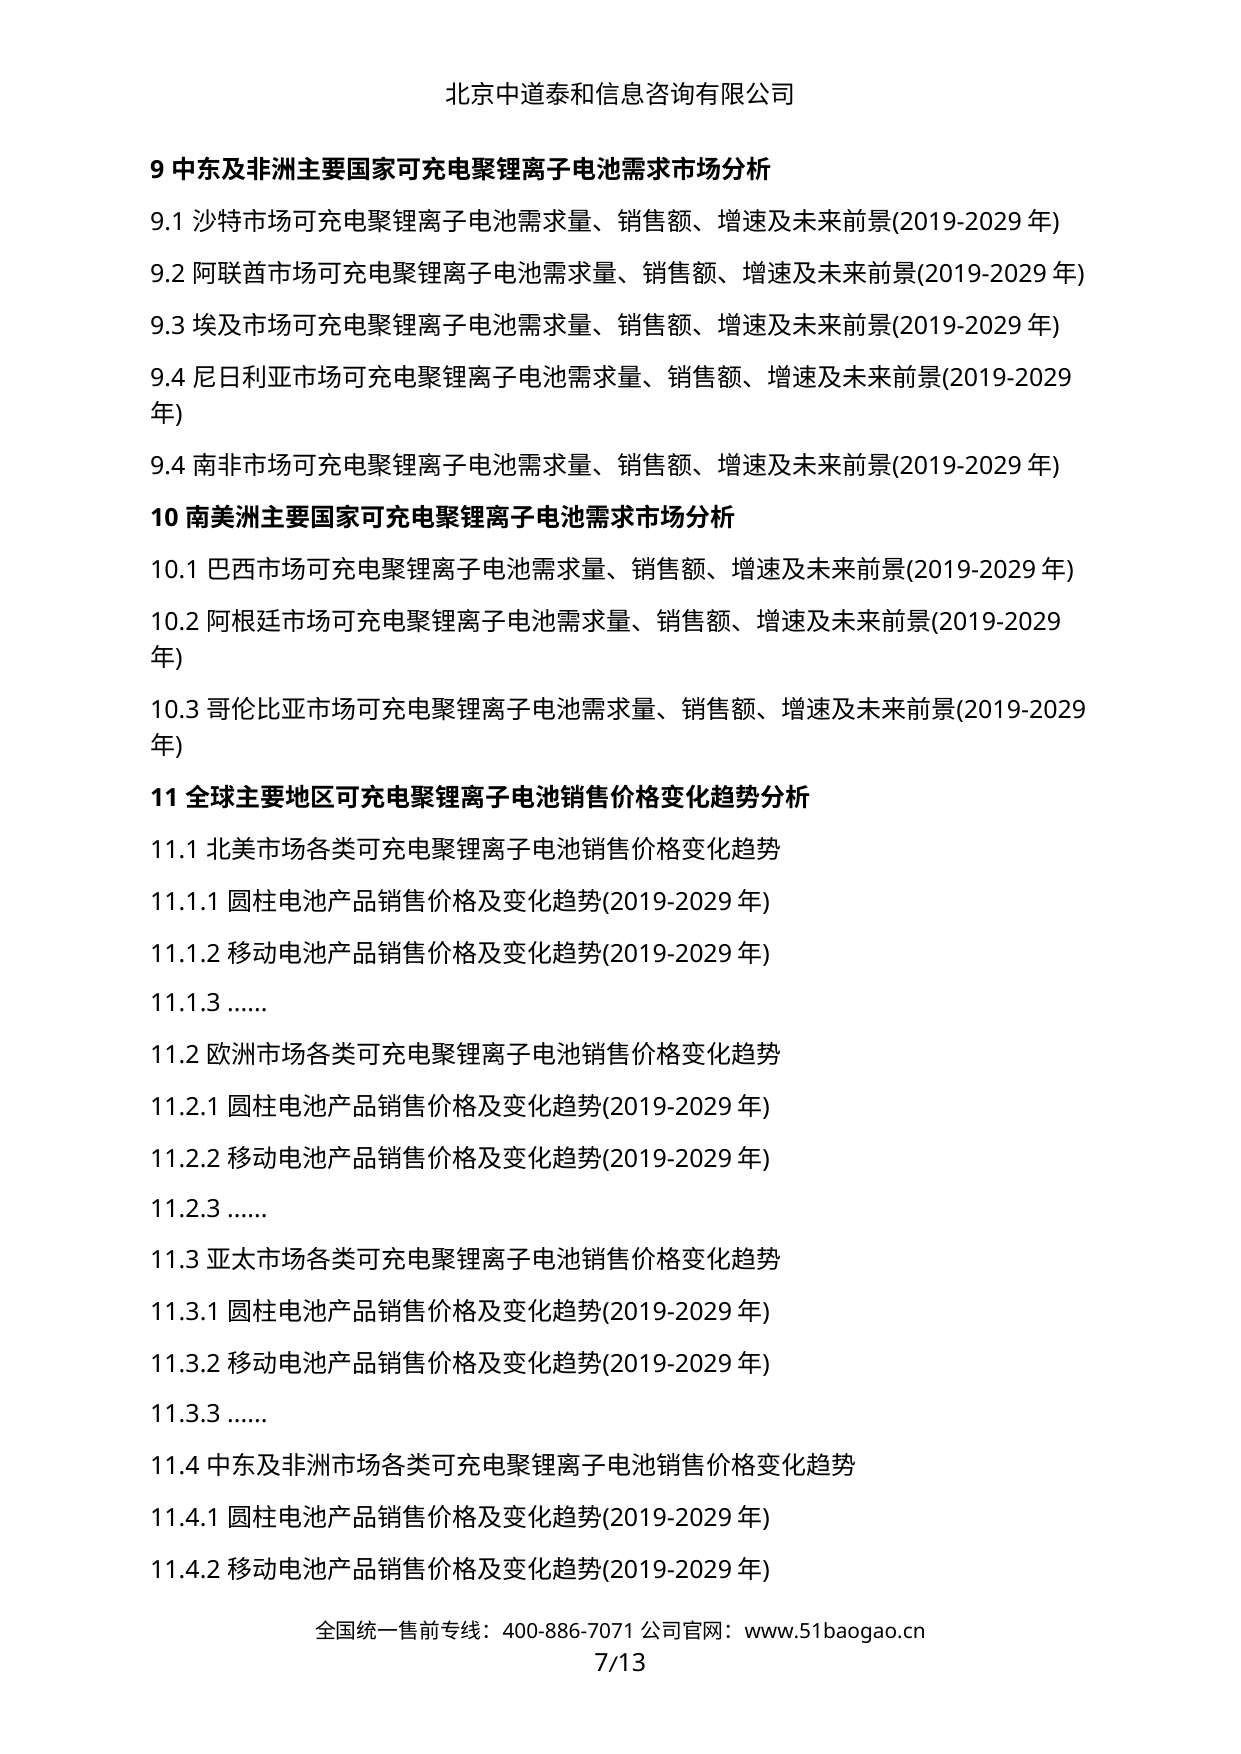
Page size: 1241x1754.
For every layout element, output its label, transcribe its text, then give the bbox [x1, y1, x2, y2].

text 11 全球主要地区可充电聚锂离子电池销售价格变化趋势分析 [150, 777, 1090, 814]
text 9.3 埃及市场可充电聚锂离子电池需求量、销售额、增速及未来前景(2019-2029年) [150, 306, 1090, 342]
text 9.2 阿联酋市场可充电聚锂离子电池需求量、销售额、增速及未来前景(2019-2029年) [150, 254, 1090, 290]
text 11.3.1 圆柱电池产品销售价格及变化趋势(2019-2029年) [150, 1292, 1090, 1328]
text 11.1.3 ...... [150, 985, 1090, 1019]
text 9.4 尼日利亚市场可充电聚锂离子电池需求量、销售额、增速及未来前景(2019-2029年) [150, 357, 1090, 430]
text 11.3.2 移动电池产品销售价格及变化趋势(2019-2029年) [150, 1344, 1090, 1380]
text 11.2.2 移动电池产品销售价格及变化趋势(2019-2029年) [150, 1138, 1090, 1175]
text 10.2 阿根廷市场可充电聚锂离子电池需求量、销售额、增速及未来前景(2019-2029年) [150, 601, 1090, 674]
text 9.4 南非市场可充电聚锂离子电池需求量、销售额、增速及未来前景(2019-2029年) [150, 446, 1090, 482]
text 11.1.1 圆柱电池产品销售价格及变化趋势(2019-2029年) [150, 881, 1090, 917]
text 11.3 亚太市场各类可充电聚锂离子电池销售价格变化趋势 [150, 1240, 1090, 1276]
text 11.3.3 ...... [150, 1396, 1090, 1430]
text 11.2.1 圆柱电池产品销售价格及变化趋势(2019-2029年) [150, 1087, 1090, 1123]
text 10.3 哥伦比亚市场可充电聚锂离子电池需求量、销售额、增速及未来前景(2019-2029年) [150, 689, 1090, 762]
text 11.2.3 ...... [150, 1190, 1090, 1224]
text 11.4 中东及非洲市场各类可充电聚锂离子电池销售价格变化趋势 [150, 1445, 1090, 1482]
text 11.2 欧洲市场各类可充电聚锂离子电池销售价格变化趋势 [150, 1035, 1090, 1071]
text 11.4.2 移动电池产品销售价格及变化趋势(2019-2029年) [150, 1549, 1090, 1585]
text 10.1 巴西市场可充电聚锂离子电池需求量、销售额、增速及未来前景(2019-2029年) [150, 549, 1090, 586]
text 11.4.1 圆柱电池产品销售价格及变化趋势(2019-2029年) [150, 1497, 1090, 1533]
text 9 中东及非洲主要国家可充电聚锂离子电池需求市场分析 [150, 150, 1090, 186]
text 10 南美洲主要国家可充电聚锂离子电池需求市场分析 [150, 497, 1090, 534]
text 9.1 沙特市场可充电聚锂离子电池需求量、销售额、增速及未来前景(2019-2029年) [150, 202, 1090, 238]
text 11.1.2 移动电池产品销售价格及变化趋势(2019-2029年) [150, 933, 1090, 969]
text 11.1 北美市场各类可充电聚锂离子电池销售价格变化趋势 [150, 829, 1090, 866]
